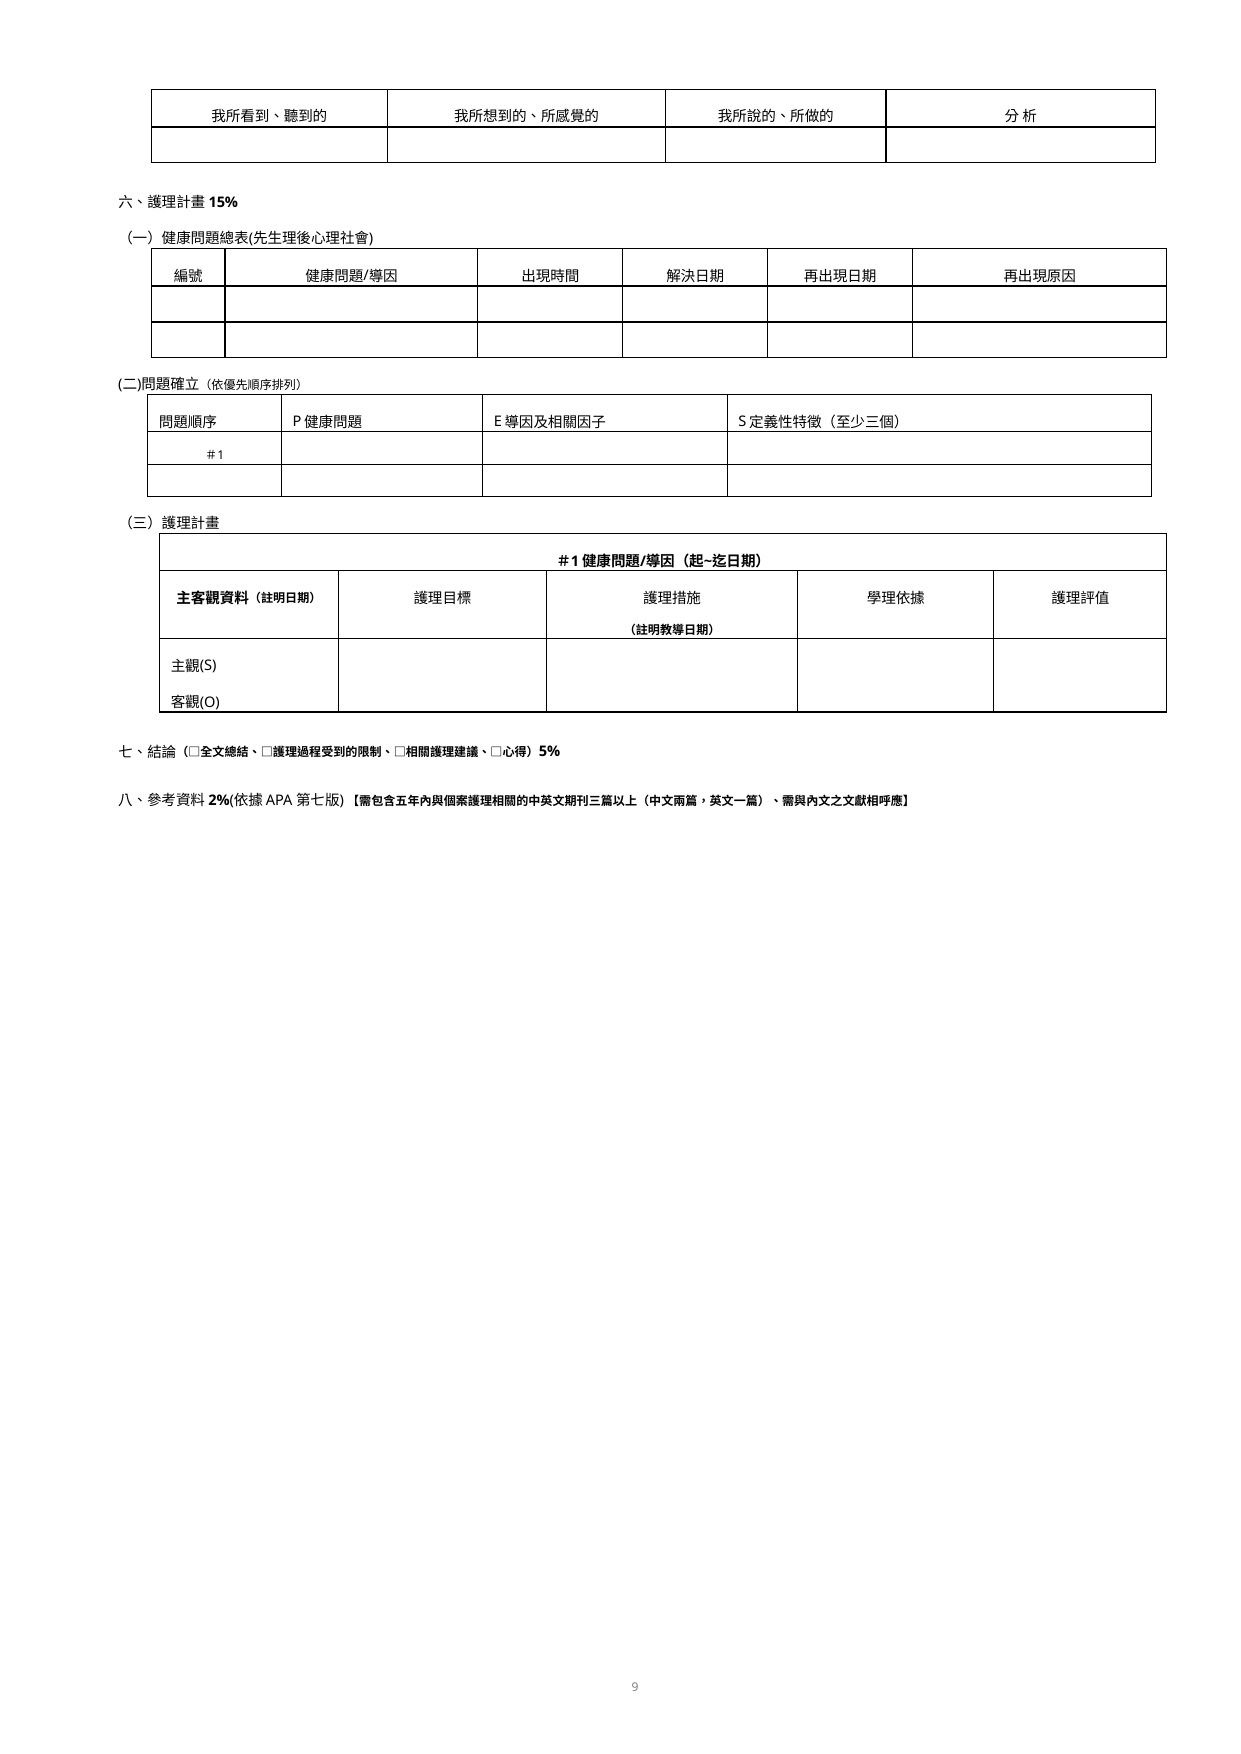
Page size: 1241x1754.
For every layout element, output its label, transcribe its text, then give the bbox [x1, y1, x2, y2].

table_cell [339, 639, 546, 711]
table_cell [623, 287, 767, 321]
table_cell [152, 323, 224, 357]
table_cell [913, 323, 1166, 357]
table_cell [913, 287, 1166, 321]
table_cell [152, 287, 224, 321]
table_cell [728, 465, 1151, 496]
table_cell [388, 128, 665, 162]
table_cell [994, 639, 1166, 711]
table_cell 護理目標 [339, 571, 546, 638]
table_header 再出現日期 [768, 249, 912, 285]
table_cell 主觀(S) 客觀(O) [160, 639, 338, 711]
table_cell 學理依據 [798, 571, 993, 638]
table_header ＃1健康問題/導因（起~迄日期） [160, 534, 1166, 570]
text （一）健康問題總表(先生理後心理社會) [118, 212, 1152, 248]
table_cell [148, 465, 281, 496]
table_cell [887, 128, 1155, 162]
table_header S定義性特徵（至少三個） [728, 395, 1151, 431]
table_cell [666, 128, 885, 162]
table_cell [478, 323, 622, 357]
table_header 健康問題/導因 [226, 249, 477, 285]
table_header P健康問題 [282, 395, 482, 431]
table_cell [282, 432, 482, 463]
table_header 我所看到、聽到的 [152, 90, 387, 126]
table_cell [478, 287, 622, 321]
text 七、結論（□全文總結、□護理過程受到的限制、□相關護理建議、□心得）5% [118, 725, 1152, 761]
table_cell [623, 323, 767, 357]
table_cell 主客觀資料（註明日期） [160, 571, 338, 638]
table_cell [483, 465, 727, 496]
table_cell [483, 432, 727, 463]
table_header 解決日期 [623, 249, 767, 285]
table_cell [728, 432, 1151, 463]
table_cell 護理措施 （註明教導日期） [547, 571, 797, 638]
table_header 我所說的、所做的 [666, 90, 885, 126]
table_header 問題順序 [148, 395, 281, 431]
table_header 我所想到的、所感覺的 [388, 90, 665, 126]
table_cell [226, 323, 477, 357]
text 六、護理計畫 15% [118, 175, 1152, 212]
table_header E導因及相關因子 [483, 395, 727, 431]
table_header 再出現原因 [913, 249, 1166, 285]
table_cell [798, 639, 993, 711]
table_cell [152, 128, 387, 162]
table_cell ＃1 [148, 432, 281, 463]
table_header 編號 [152, 249, 224, 285]
table_cell [768, 323, 912, 357]
table_cell 護理評值 [994, 571, 1166, 638]
table_header 分 析 [887, 90, 1155, 126]
text (二)問題確立（依優先順序排列） [118, 358, 1152, 394]
table_header 出現時間 [478, 249, 622, 285]
table_cell [768, 287, 912, 321]
table_cell [282, 465, 482, 496]
text （三）護理計畫 [118, 497, 1152, 533]
text 八、參考資料 2%(依據APA 第七版) 【需包含五年內與個案護理相關的中英文期刊三篇以上（中文兩篇，英文一篇）、需與內文之文獻相呼應】 [118, 774, 1152, 810]
table_cell [547, 639, 797, 711]
table_cell [226, 287, 477, 321]
